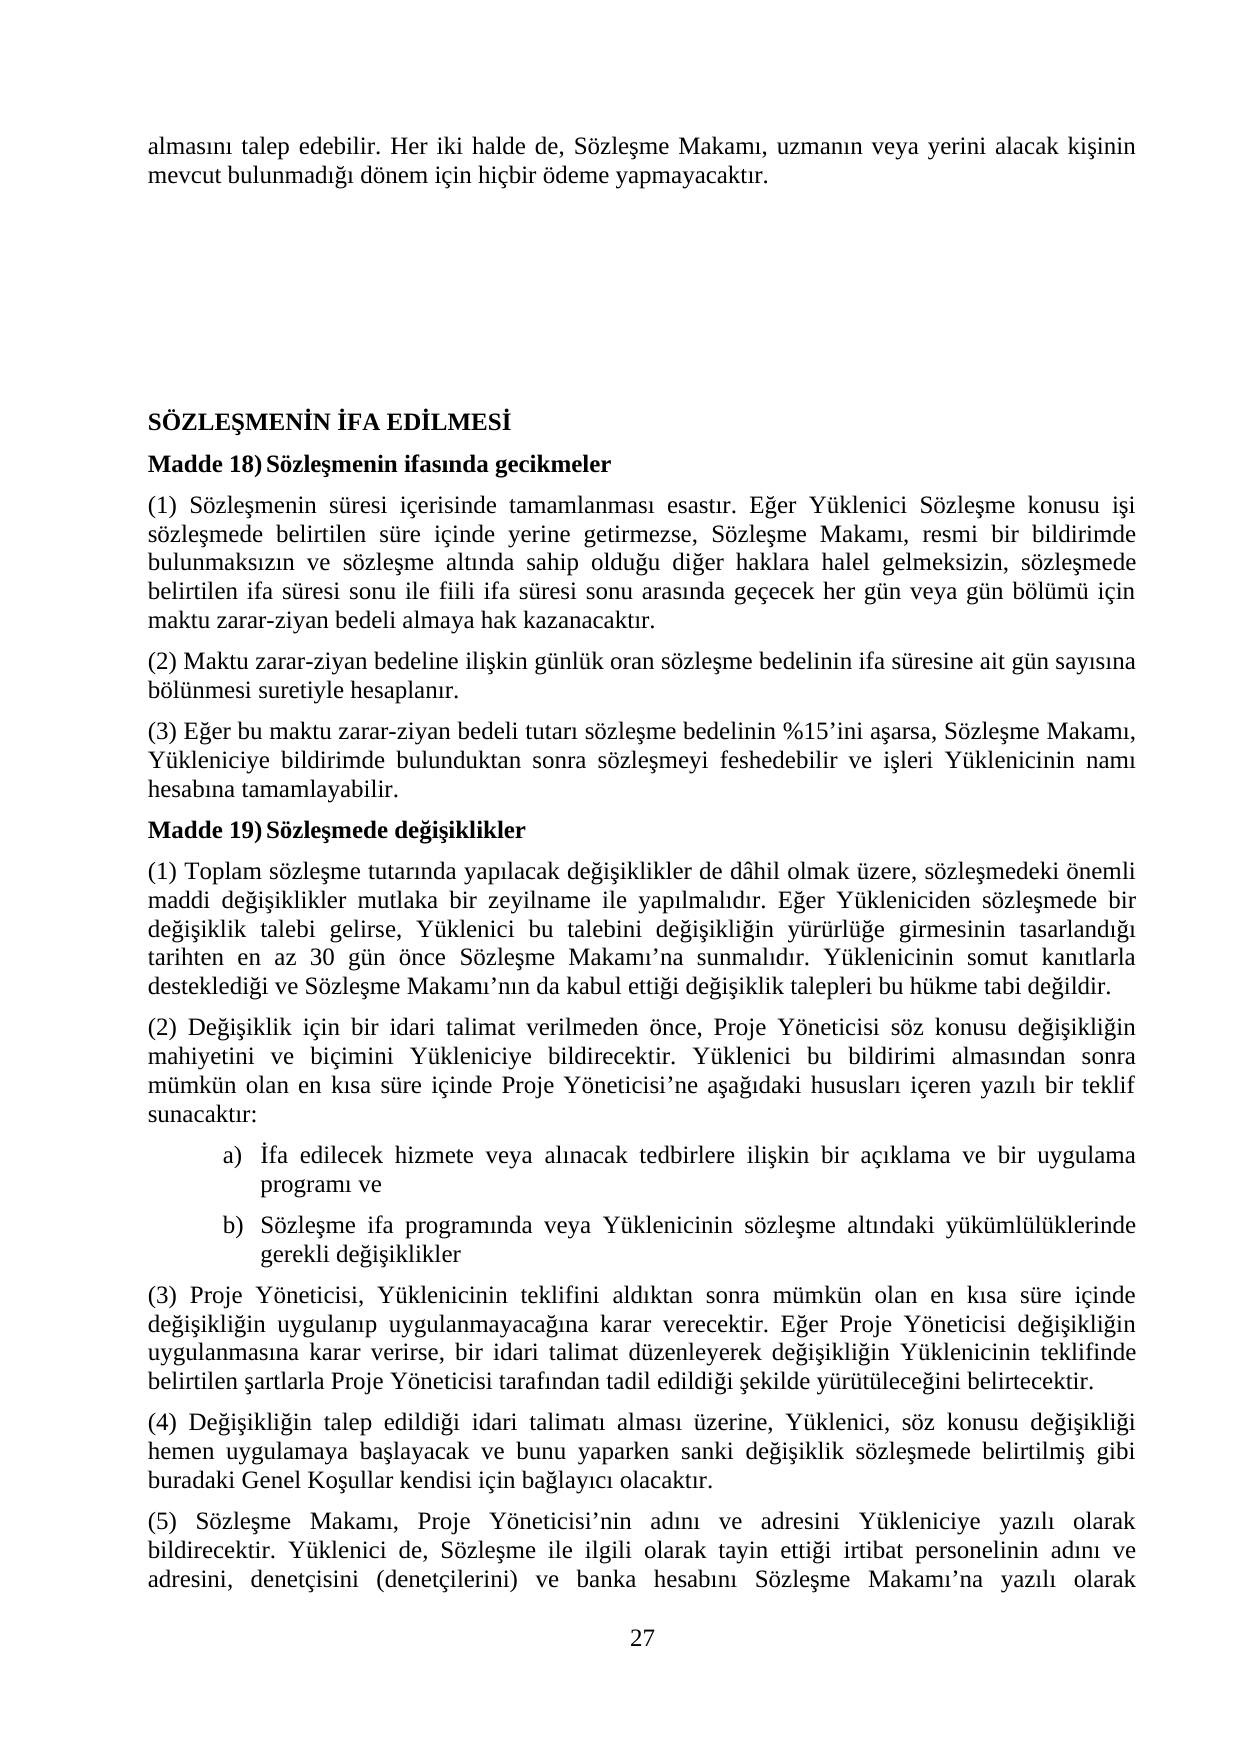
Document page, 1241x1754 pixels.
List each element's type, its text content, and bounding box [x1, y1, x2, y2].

list Sözleşmede değişiklikler [148, 815, 1137, 844]
text (3) Proje Yöneticisi, Yüklenicinin teklifini aldıktan sonra mümkün olan en kısa süre içinde değişikliğin uygulanıp uygulanmayacağına karar verecektir. Eğer Proje Yöneticisi değişikliğin uygulanmasına karar verirse, bir idari talimat düzenleyerek değişikliğin Yüklenicinin teklifinde belirtilen şartlarla Proje Yöneticisi tarafından tadil edildiği şekilde yürütüleceğini belirtecektir. [148, 1280, 1137, 1395]
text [148, 1506, 1137, 1592]
text SÖZLEŞMENİN İFA EDİLMESİ [148, 407, 1137, 436]
text (1) Toplam sözleşme tutarında yapılacak değişiklikler de dâhil olmak üzere, sözleşmedeki önemli maddi değişiklikler mutlaka bir zeyilname ile yapılmalıdır. Eğer Yükleniciden sözleşmede bir değişiklik talebi gelirse, Yüklenici bu talebini değişikliğin yürürlüğe girmesinin tasarlandığı tarihten en az 30 gün önce Sözleşme Makamı’na sunmalıdır. Yüklenicinin somut kanıtlarla desteklediği ve Sözleşme Makamı’nın da kabul ettiği değişiklik talepleri bu hükme tabi değildir. [148, 856, 1137, 1000]
text (2) Maktu zarar-ziyan bedeline ilişkin günlük oran sözleşme bedelinin ifa süresine ait gün sayısına bölünmesi suretiyle hesaplanır. [148, 646, 1137, 704]
list Sözleşmenin ifasında gecikmeler [148, 449, 1137, 477]
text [148, 131, 1137, 189]
list Sözleşme ifa programında veya Yüklenicinin sözleşme altındaki yükümlülüklerinde gerekli değişiklikler [223, 1210, 1137, 1267]
text (2) Değişiklik için bir idari talimat verilmeden önce, Proje Yöneticisi söz konusu değişikliğin mahiyetini ve biçimini Yükleniciye bildirecektir. Yüklenici bu bildirimi almasından sonra mümkün olan en kısa süre içinde Proje Yöneticisi’ne aşağıdaki hususları içeren yazılı bir teklif sunacaktır: [148, 1012, 1137, 1127]
text (4) Değişikliğin talep edildiği idari talimatı alması üzerine, Yüklenici, söz konusu değişikliği hemen uygulamaya başlayacak ve bunu yaparken sanki değişiklik sözleşmede belirtilmiş gibi buradaki Genel Koşullar kendisi için bağlayıcı olacaktır. [148, 1407, 1137, 1494]
list İfa edilecek hizmete veya alınacak tedbirlere ilişkin bir açıklama ve bir uygulama programı ve [223, 1140, 1137, 1197]
text (3) Eğer bu maktu zarar-ziyan bedeli tutarı sözleşme bedelinin %15’ini aşarsa, Sözleşme Makamı, Yükleniciye bildirimde bulunduktan sonra sözleşmeyi feshedebilir ve işleri Yüklenicinin namı hesabına tamamlayabilir. [148, 716, 1137, 802]
text (1) Sözleşmenin süresi içerisinde tamamlanması esastır. Eğer Yüklenici Sözleşme konusu işi sözleşmede belirtilen süre içinde yerine getirmezse, Sözleşme Makamı, resmi bir bildirimde bulunmaksızın ve sözleşme altında sahip olduğu diğer haklara halel gelmeksizin, sözleşmede belirtilen ifa süresi sonu ile fiili ifa süresi sonu arasında geçecek her gün veya gün bölümü için maktu zarar-ziyan bedeli almaya hak kazanacaktır. [148, 490, 1137, 634]
